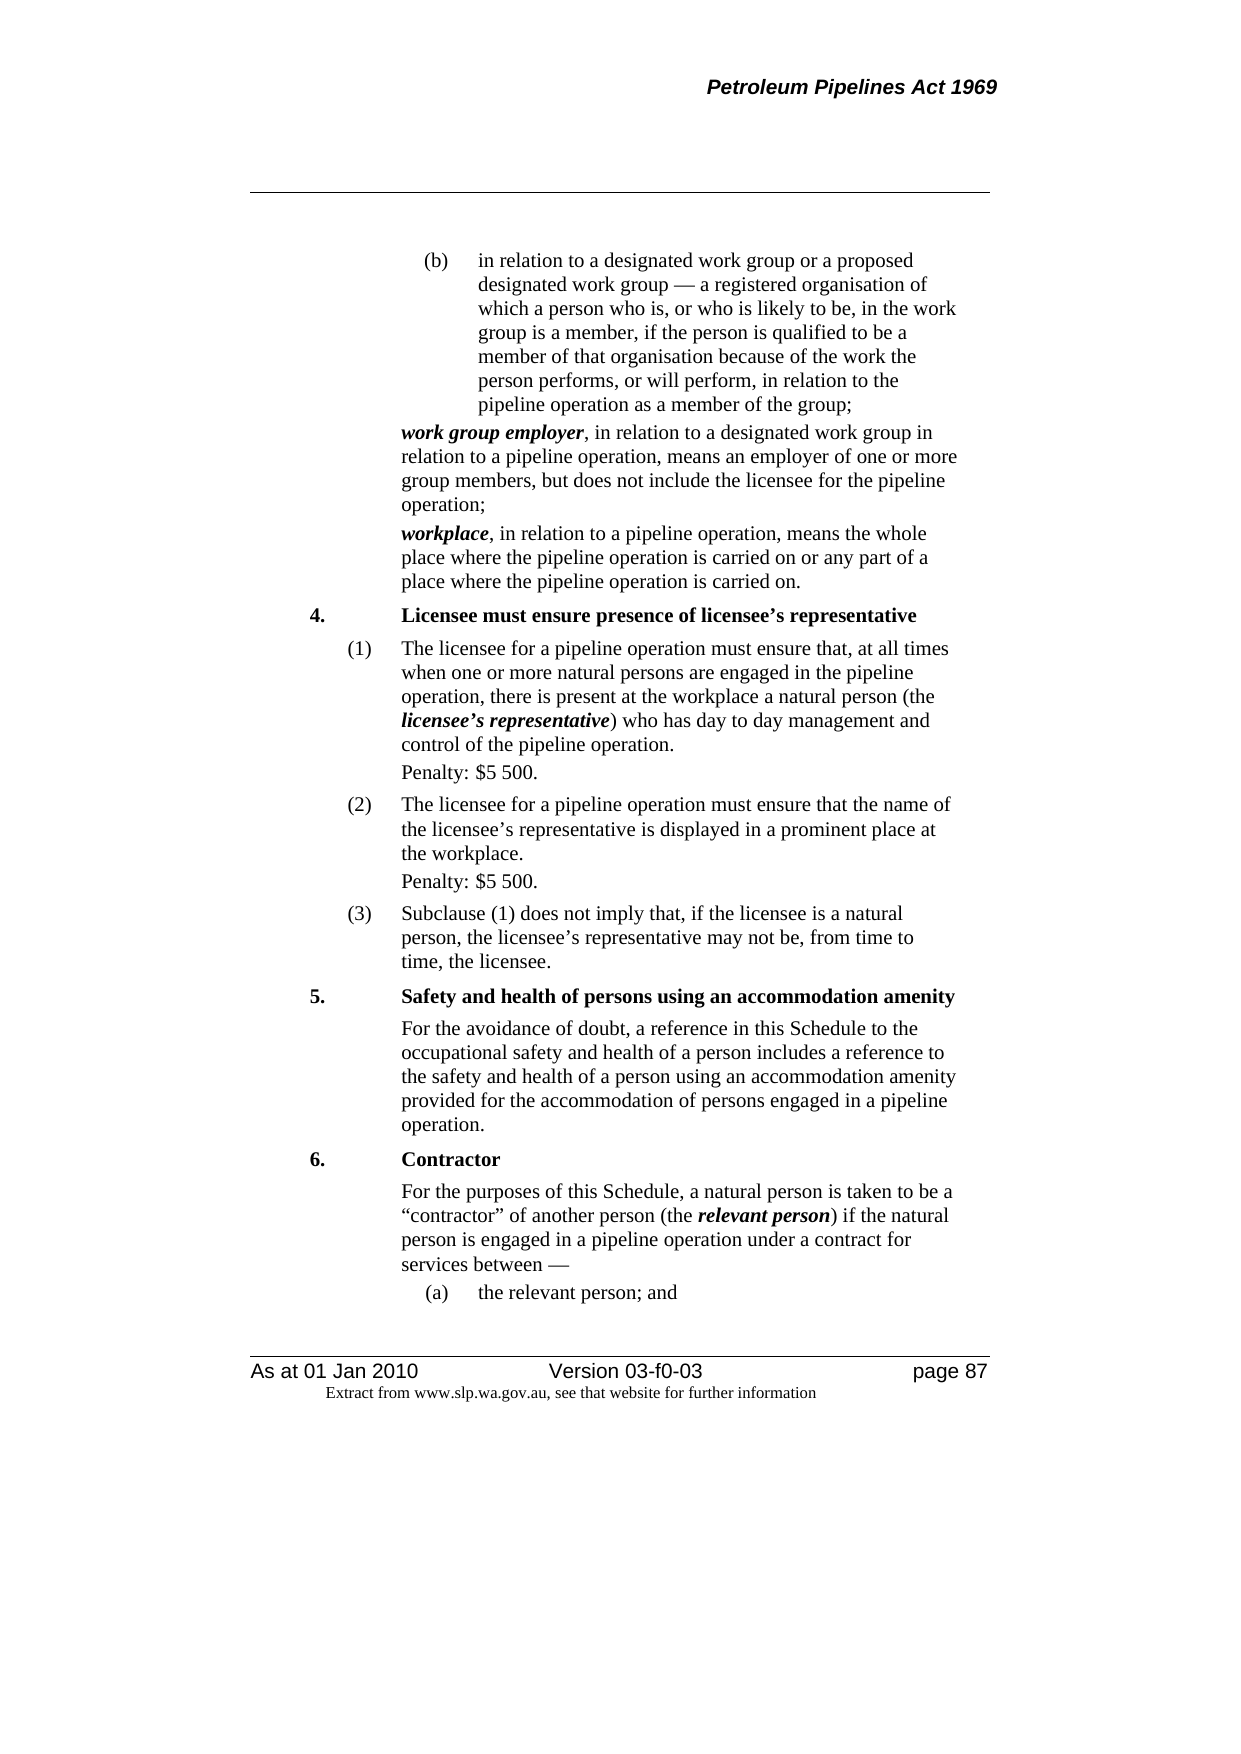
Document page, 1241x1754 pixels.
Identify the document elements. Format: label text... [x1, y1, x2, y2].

subtitle 5. Safety and health of persons using an accommodation amenity [309, 984, 960, 1008]
text (2) The licensee for a pipeline operation must ensure that the name of the licensee’s representative is displayed in a prominent place at the workplace. [312, 792, 960, 864]
text work group employer, in relation to a designated work group in relation to a pipeline operation, means an employer of one or more group members, but does not include the licensee for the pipeline operation; [368, 420, 960, 516]
text (b) in relation to a designated work group or a proposed designated work group — a registered organisation of which a person who is, or who is likely to be, in the work group is a member, if the person is qualified to be a member of that organisation because of the work the person performs, or will perform, in relation to the pipeline operation as a member of the group; [389, 247, 960, 416]
text workplace, in relation to a pipeline operation, means the whole place where the pipeline operation is carried on or any part of a place where the pipeline operation is carried on. [368, 521, 960, 593]
text (3) Subclause (1) does not imply that, if the licensee is a natural person, the licensee’s representative may not be, from time to time, the licensee. [312, 901, 960, 973]
text For the avoidance of doubt, a reference in this Schedule to the occupational safety and health of a person includes a reference to the safety and health of a person using an accommodation amenity provided for the accommodation of persons engaged in a pipeline operation. [312, 1016, 960, 1136]
subtitle 4. Licensee must ensure presence of licensee’s representative [309, 603, 960, 627]
text Penalty: $5 500. [336, 760, 960, 784]
text (a) the relevant person; and [389, 1280, 960, 1304]
text Penalty: $5 500. [336, 869, 960, 893]
text For the purposes of this Schedule, a natural person is taken to be a “contractor” of another person (the relevant person) if the natural person is engaged in a pipeline operation under a contract for services between — [312, 1179, 960, 1276]
text (1) The licensee for a pipeline operation must ensure that, at all times when one or more natural persons are engaged in the pipeline operation, there is present at the workplace a natural person (the licensee’s representative) who has day to day management and control of the pipeline operation. [312, 636, 960, 756]
subtitle 6. Contractor [309, 1147, 960, 1171]
